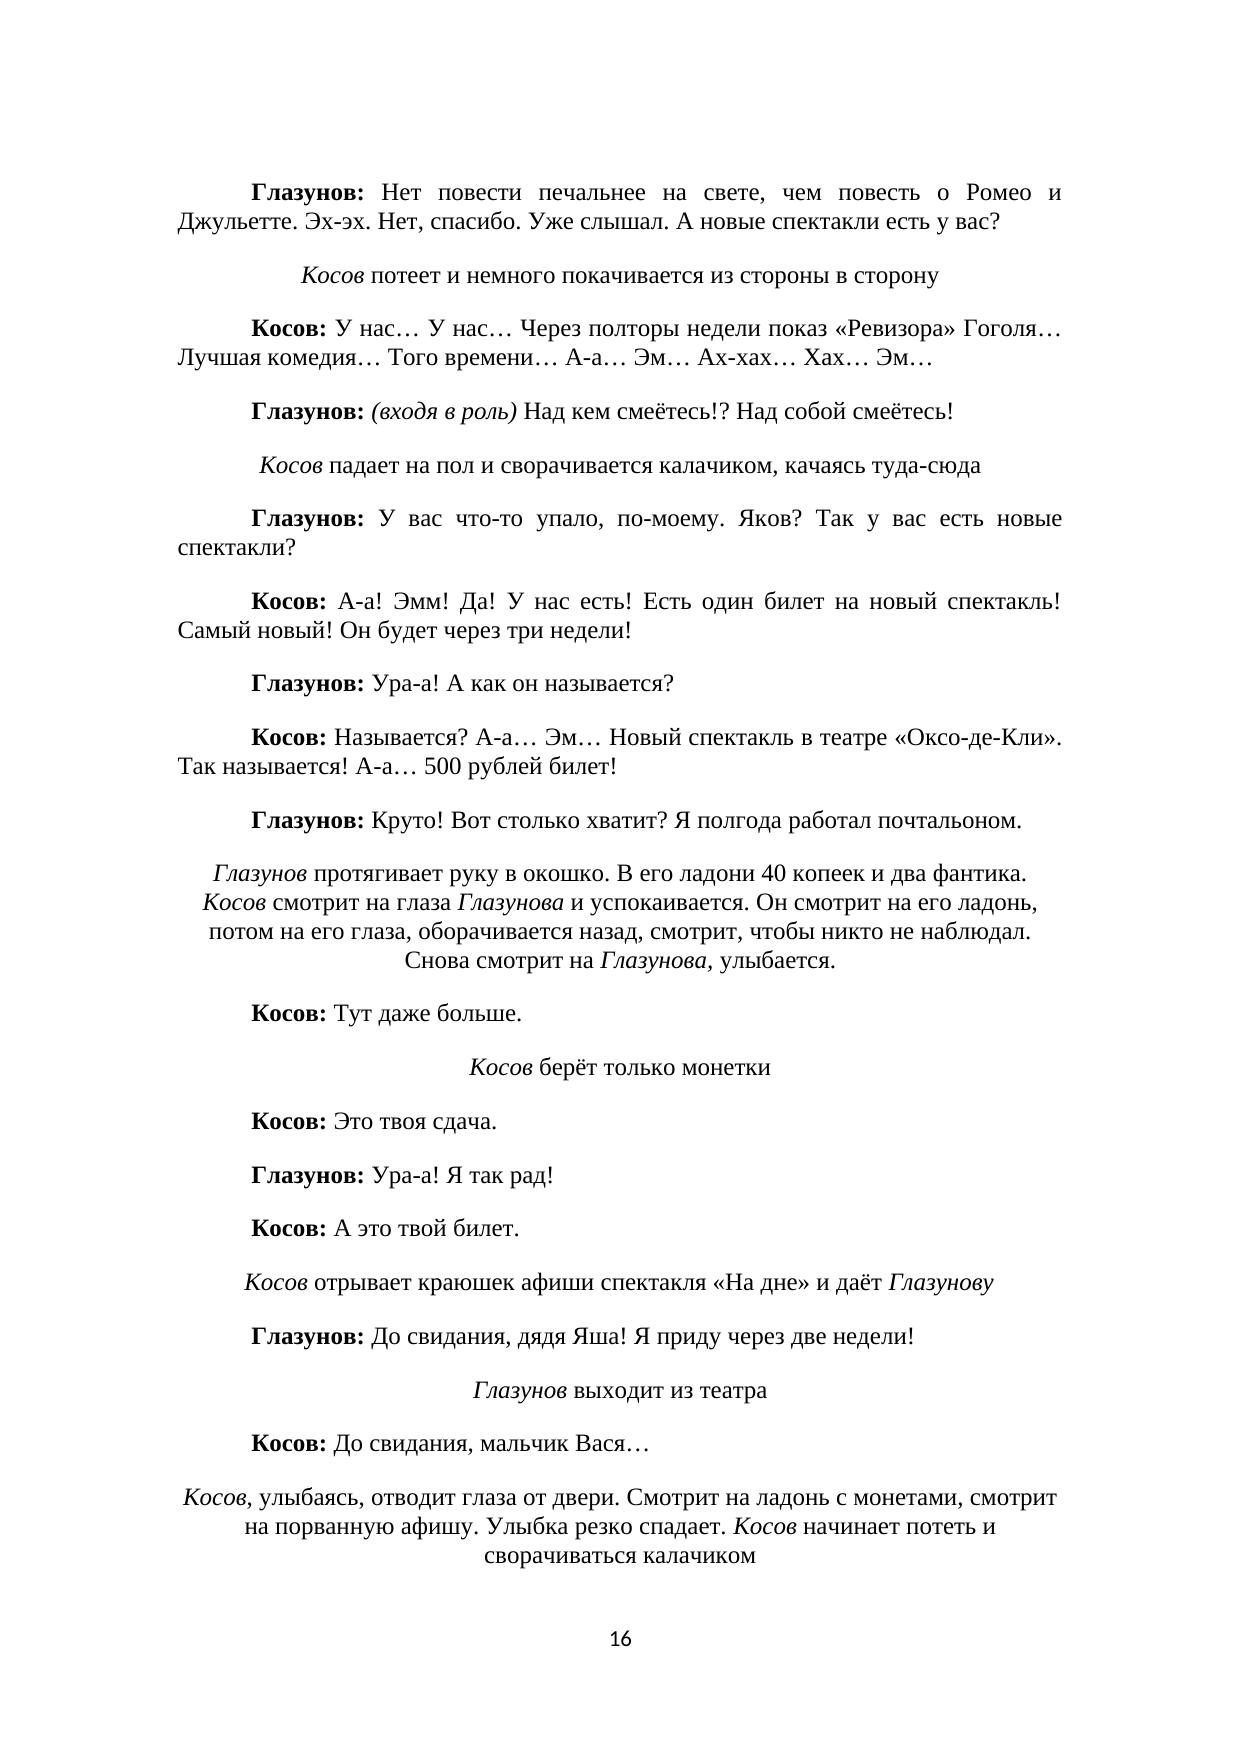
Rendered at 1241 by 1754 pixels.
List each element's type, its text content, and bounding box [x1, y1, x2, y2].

text Глазунов выходит из театра [177, 1375, 1063, 1403]
text Глазунов: У вас что-то упало, по-моему. Яков? Так у вас есть новые спектакли? [177, 503, 1063, 561]
text Глазунов протягивает руку в окошко. В его ладони 40 копеек и два фантика. Косов смотрит на глаза Глазунова и успокаивается. Он смотрит на его ладонь, потом на его глаза, оборачивается назад, смотрит, чтобы никто не наблюдал. Снова смотрит на Глазунова, улыбается. [177, 858, 1063, 973]
text Косов, улыбаясь, отводит глаза от двери. Смотрит на ладонь с монетами, смотрит на порванную афишу. Улыбка резко спадает. Косов начинает потеть и сворачиваться калачиком [177, 1482, 1063, 1568]
text Глазунов: Круто! Вот столько хватит? Я полгода работал почтальоном. [177, 805, 1063, 833]
text Косов: Называется? А-а… Эм… Новый спектакль в театре «Оксо-де-Кли». Так называется! А-а… 500 рублей билет! [177, 722, 1063, 780]
text Косов падает на пол и сворачивается калачиком, качаясь туда-сюда [177, 450, 1063, 478]
text Косов: А-а! Эмм! Да! У нас есть! Есть один билет на новый спектакль! Самый новый! Он будет через три недели! [177, 586, 1063, 643]
text Косов: У нас… У нас… Через полторы недели показ «Ревизора» Гоголя… Лучшая комедия… Того времени… А-а… Эм… Ах-хах… Хах… Эм… [177, 313, 1063, 371]
text Косов: До свидания, мальчик Вася… [177, 1428, 1063, 1457]
text Глазунов: Ура-а! Я так рад! [177, 1160, 1063, 1188]
text Косов: Это твоя сдача. [177, 1106, 1063, 1135]
text Косов берёт только монетки [177, 1052, 1063, 1081]
text Косов отрывает краюшек афиши спектакля «На дне» и даёт Глазунову [177, 1267, 1063, 1296]
text Косов: А это твой билет. [177, 1213, 1063, 1242]
text Глазунов: Нет повести печальнее на свете, чем повесть о Ромео и Джульетте. Эх-эх. Нет, спасибо. Уже слышал. А новые спектакли есть у вас? [177, 177, 1063, 235]
text Глазунов: До свидания, дядя Яша! Я приду через две недели! [177, 1321, 1063, 1350]
text Глазунов: (входя в роль) Над кем смеётесь!? Над собой смеётесь! [177, 396, 1063, 425]
text Косов потеет и немного покачивается из стороны в сторону [177, 260, 1063, 288]
text Глазунов: Ура-а! А как он называется? [177, 668, 1063, 697]
text Косов: Тут даже больше. [177, 998, 1063, 1027]
